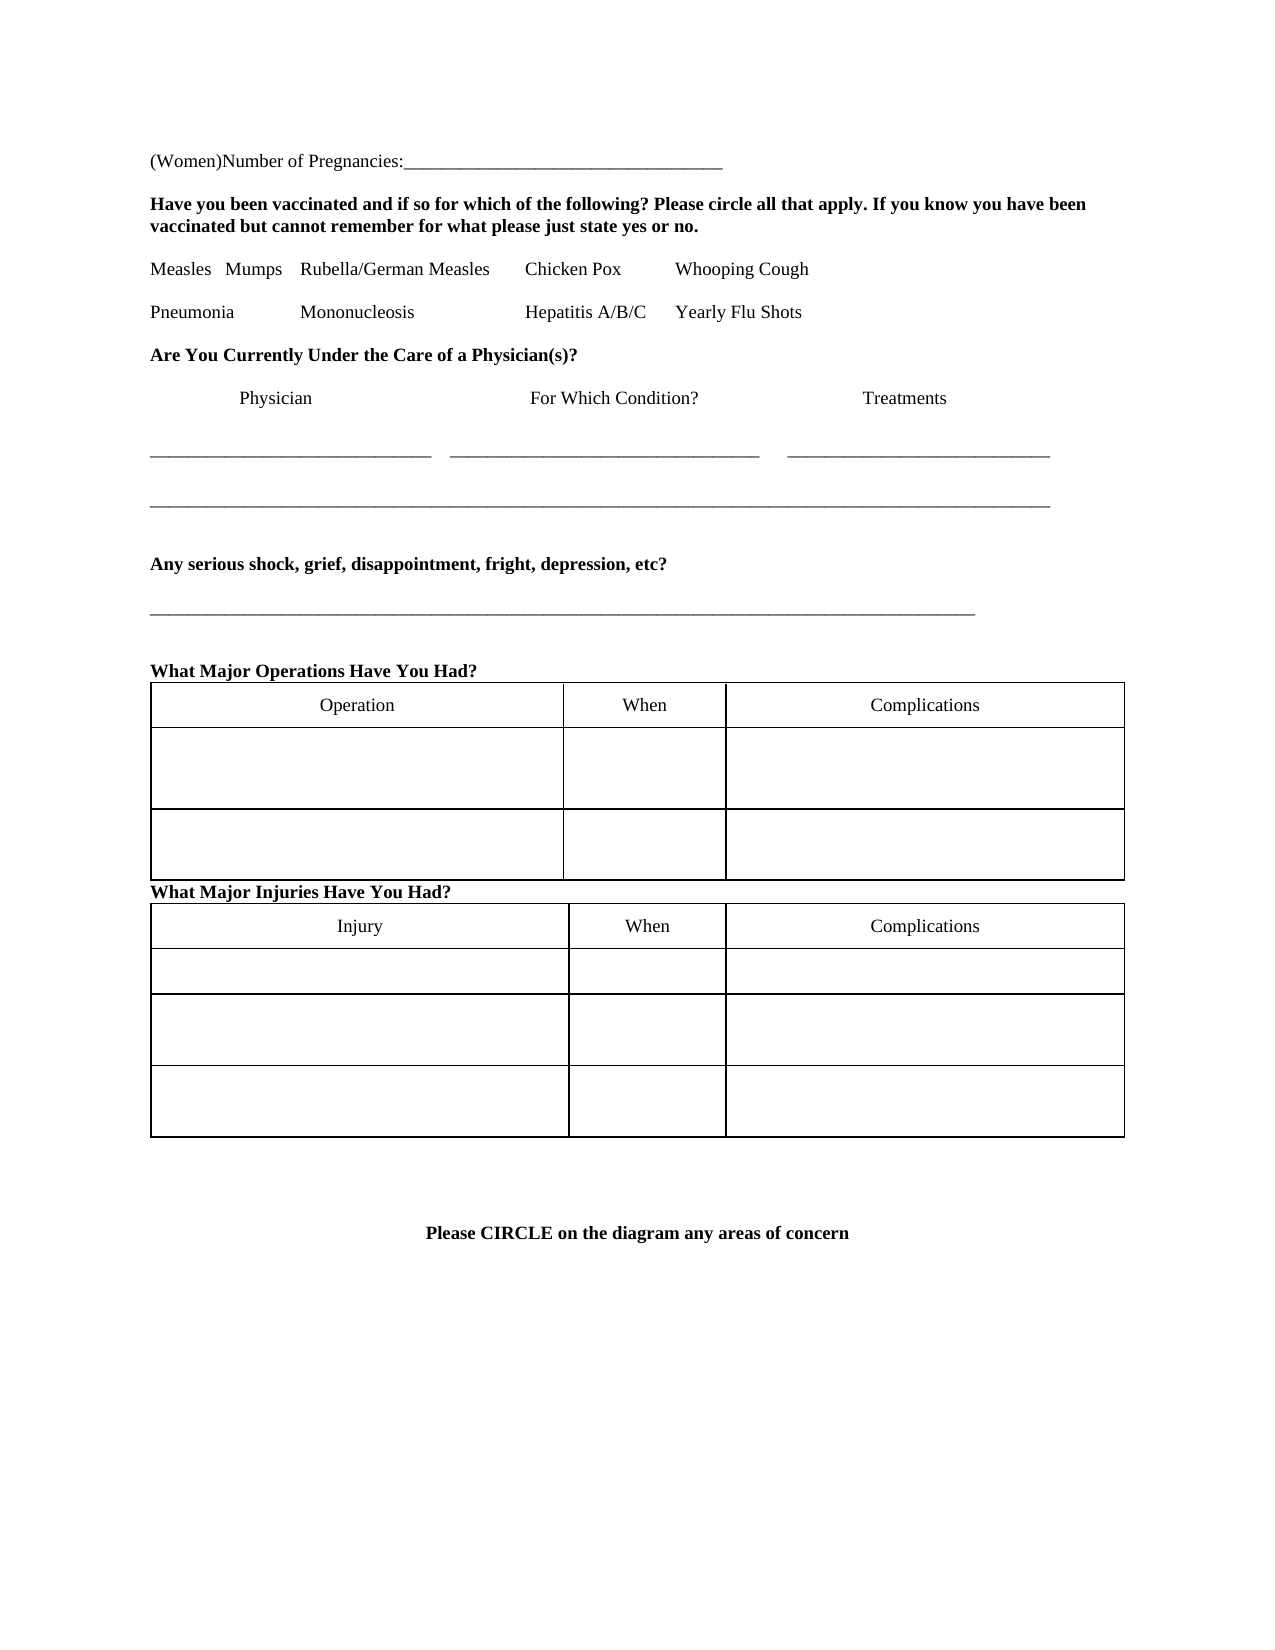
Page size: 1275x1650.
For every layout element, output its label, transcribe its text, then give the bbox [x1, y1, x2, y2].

text Any serious shock, grief, disappointment, fright, depression, etc? ________________________________________________________________________________________ What Major Operations Have You Had? [150, 509, 1125, 682]
table_cell [570, 995, 725, 1065]
text Physician For Which Condition? Treatments [150, 366, 1125, 409]
text ________________________________________________________________________________________________ [150, 488, 1125, 509]
table_header Complications [727, 904, 1124, 947]
table_cell [152, 949, 568, 993]
table_header When [570, 904, 725, 947]
text ______________________________ _________________________________ ____________________________ [150, 437, 1125, 459]
table_cell [152, 1066, 568, 1136]
table_cell [152, 728, 563, 808]
table_cell [152, 810, 563, 879]
table_cell [727, 1066, 1124, 1136]
table_cell [570, 1066, 725, 1136]
table_cell [564, 810, 725, 879]
table_cell [570, 949, 725, 993]
table_header Complications [727, 683, 1124, 727]
text (Women)Number of Pregnancies:__________________________________ Have you been vaccinated and if so for which of the following? Please circle all that apply. If you know you have been vaccinated but cannot remember for what please just state yes or no. Measles Mumps Rubella/German Measles Chicken Pox Whooping Cough [150, 150, 1125, 279]
table_header Injury [152, 904, 568, 947]
table_cell [727, 949, 1124, 993]
table_cell [727, 995, 1124, 1065]
text What Major Injuries Have You Had? [150, 881, 1125, 902]
table_cell [727, 810, 1124, 879]
table_cell [564, 728, 725, 808]
table_cell [152, 995, 568, 1065]
text Please CIRCLE on the diagram any areas of concern [150, 1222, 1125, 1244]
table_header Operation [152, 683, 563, 727]
text Pneumonia Mononucleosis Hepatitis A/B/C Yearly Flu Shots Are You Currently Under the Care of a Physician(s)? [150, 279, 1125, 366]
table_cell [727, 728, 1124, 808]
table_header When [564, 683, 726, 727]
